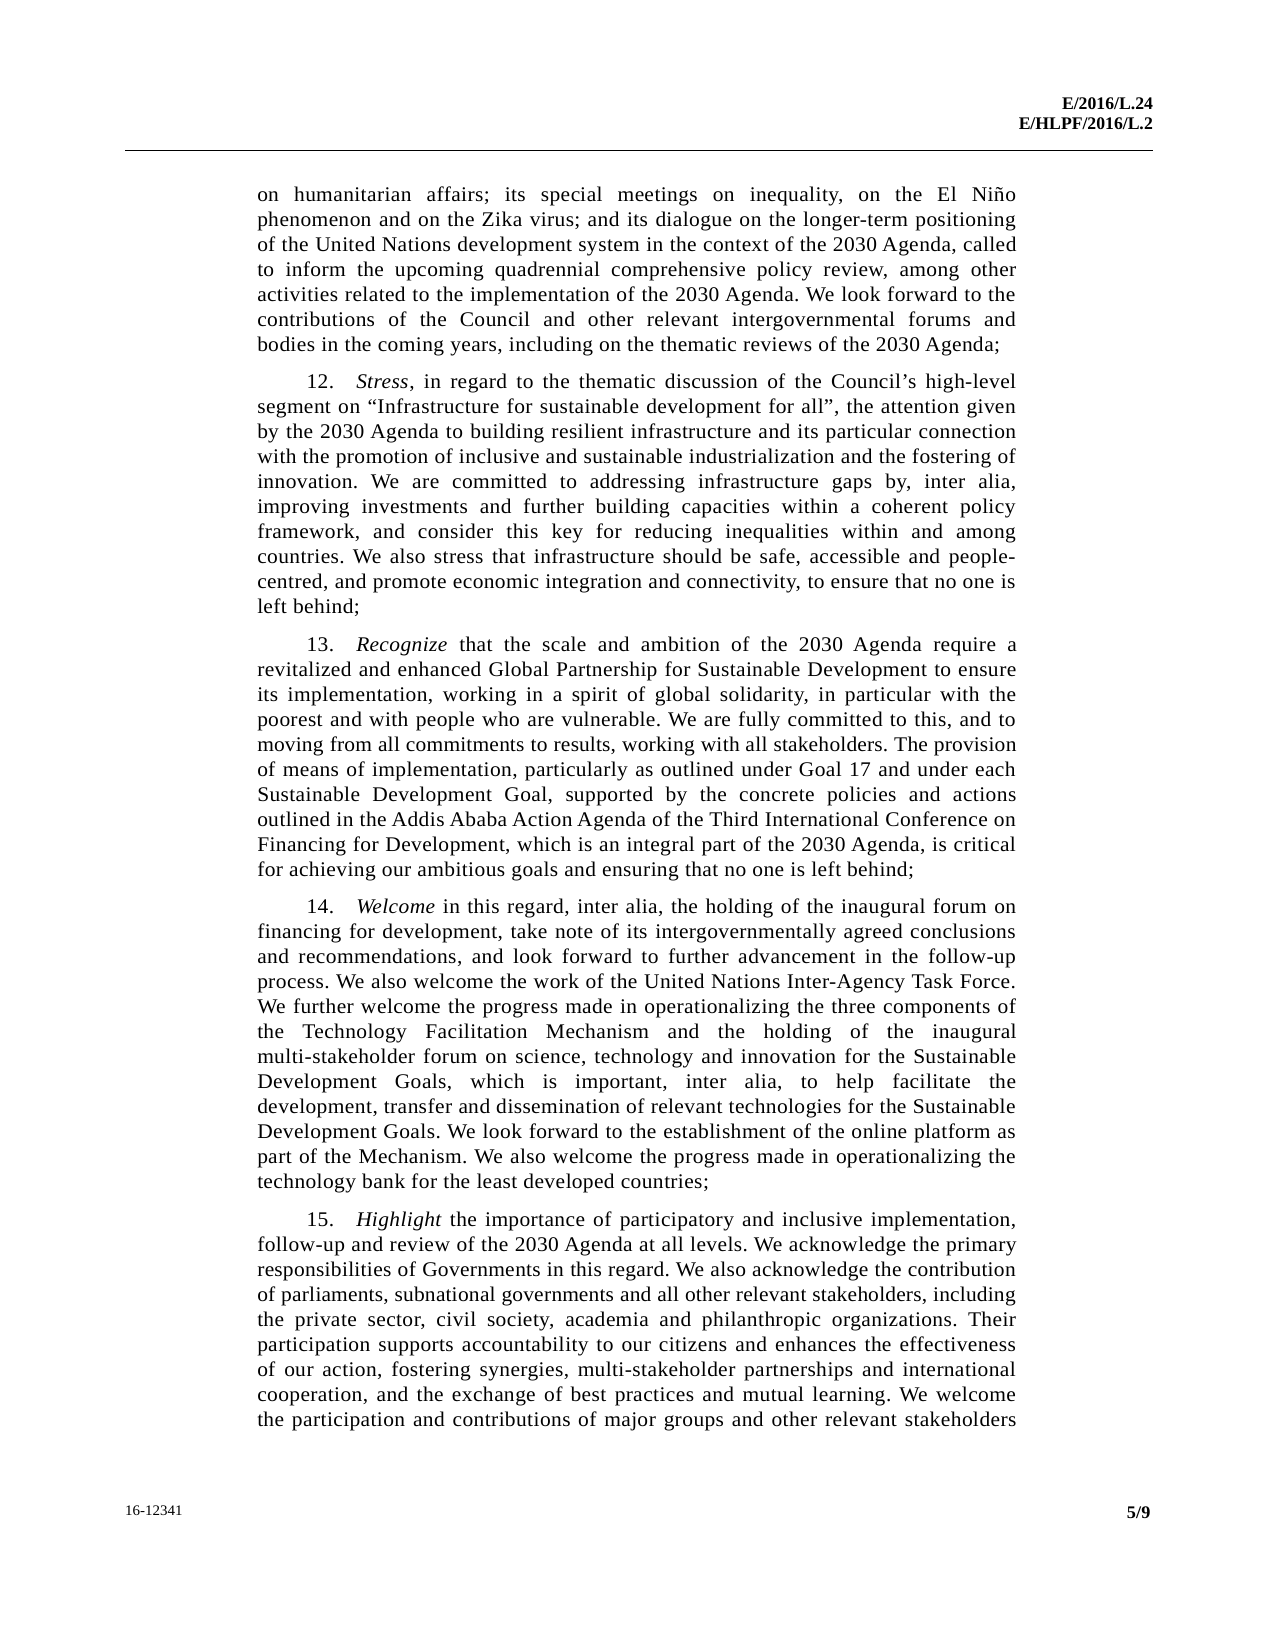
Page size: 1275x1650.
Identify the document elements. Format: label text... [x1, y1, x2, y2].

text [257, 181, 1018, 356]
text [257, 1206, 1018, 1431]
text 14. Welcome in this regard, inter alia, the holding of the inaugural forum on financing for development, take note of its intergovernmentally agreed conclusions and recommendations, and look forward to further advancement in the follow-up process. We also welcome the work of the United Nations Inter-Agency Task Force. We further welcome the progress made in operationalizing the three components of the Technology Facilitation Mechanism and the holding of the inaugural multi-stakeholder forum on science, technology and innovation for the Sustainable Development Goals, which is important, inter alia, to help facilitate the development, transfer and dissemination of relevant technologies for the Sustainable Development Goals. We look forward to the establishment of the online platform as part of the Mechanism. We also welcome the progress made in operationalizing the technology bank for the least developed countries; [257, 894, 1018, 1194]
text 12. Stress, in regard to the thematic discussion of the Council’s high-level segment on “Infrastructure for sustainable development for all”, the attention given by the 2030 Agenda to building resilient infrastructure and its particular connection with the promotion of inclusive and sustainable industrialization and the fostering of innovation. We are committed to addressing infrastructure gaps by, inter alia, improving investments and further building capacities within a coherent policy framework, and consider this key for reducing inequalities within and among countries. We also stress that infrastructure should be safe, accessible and people-centred, and promote economic integration and connectivity, to ensure that no one is left behind; [257, 369, 1018, 619]
text 13. Recognize that the scale and ambition of the 2030 Agenda require a revitalized and enhanced Global Partnership for Sustainable Development to ensure its implementation, working in a spirit of global solidarity, in particular with the poorest and with people who are vulnerable. We are fully committed to this, and to moving from all commitments to results, working with all stakeholders. The provision of means of implementation, particularly as outlined under Goal 17 and under each Sustainable Development Goal, supported by the concrete policies and actions outlined in the Addis Ababa Action Agenda of the Third International Conference on Financing for Development, which is an integral part of the 2030 Agenda, is critical for achieving our ambitious goals and ensuring that no one is left behind; [257, 631, 1018, 881]
